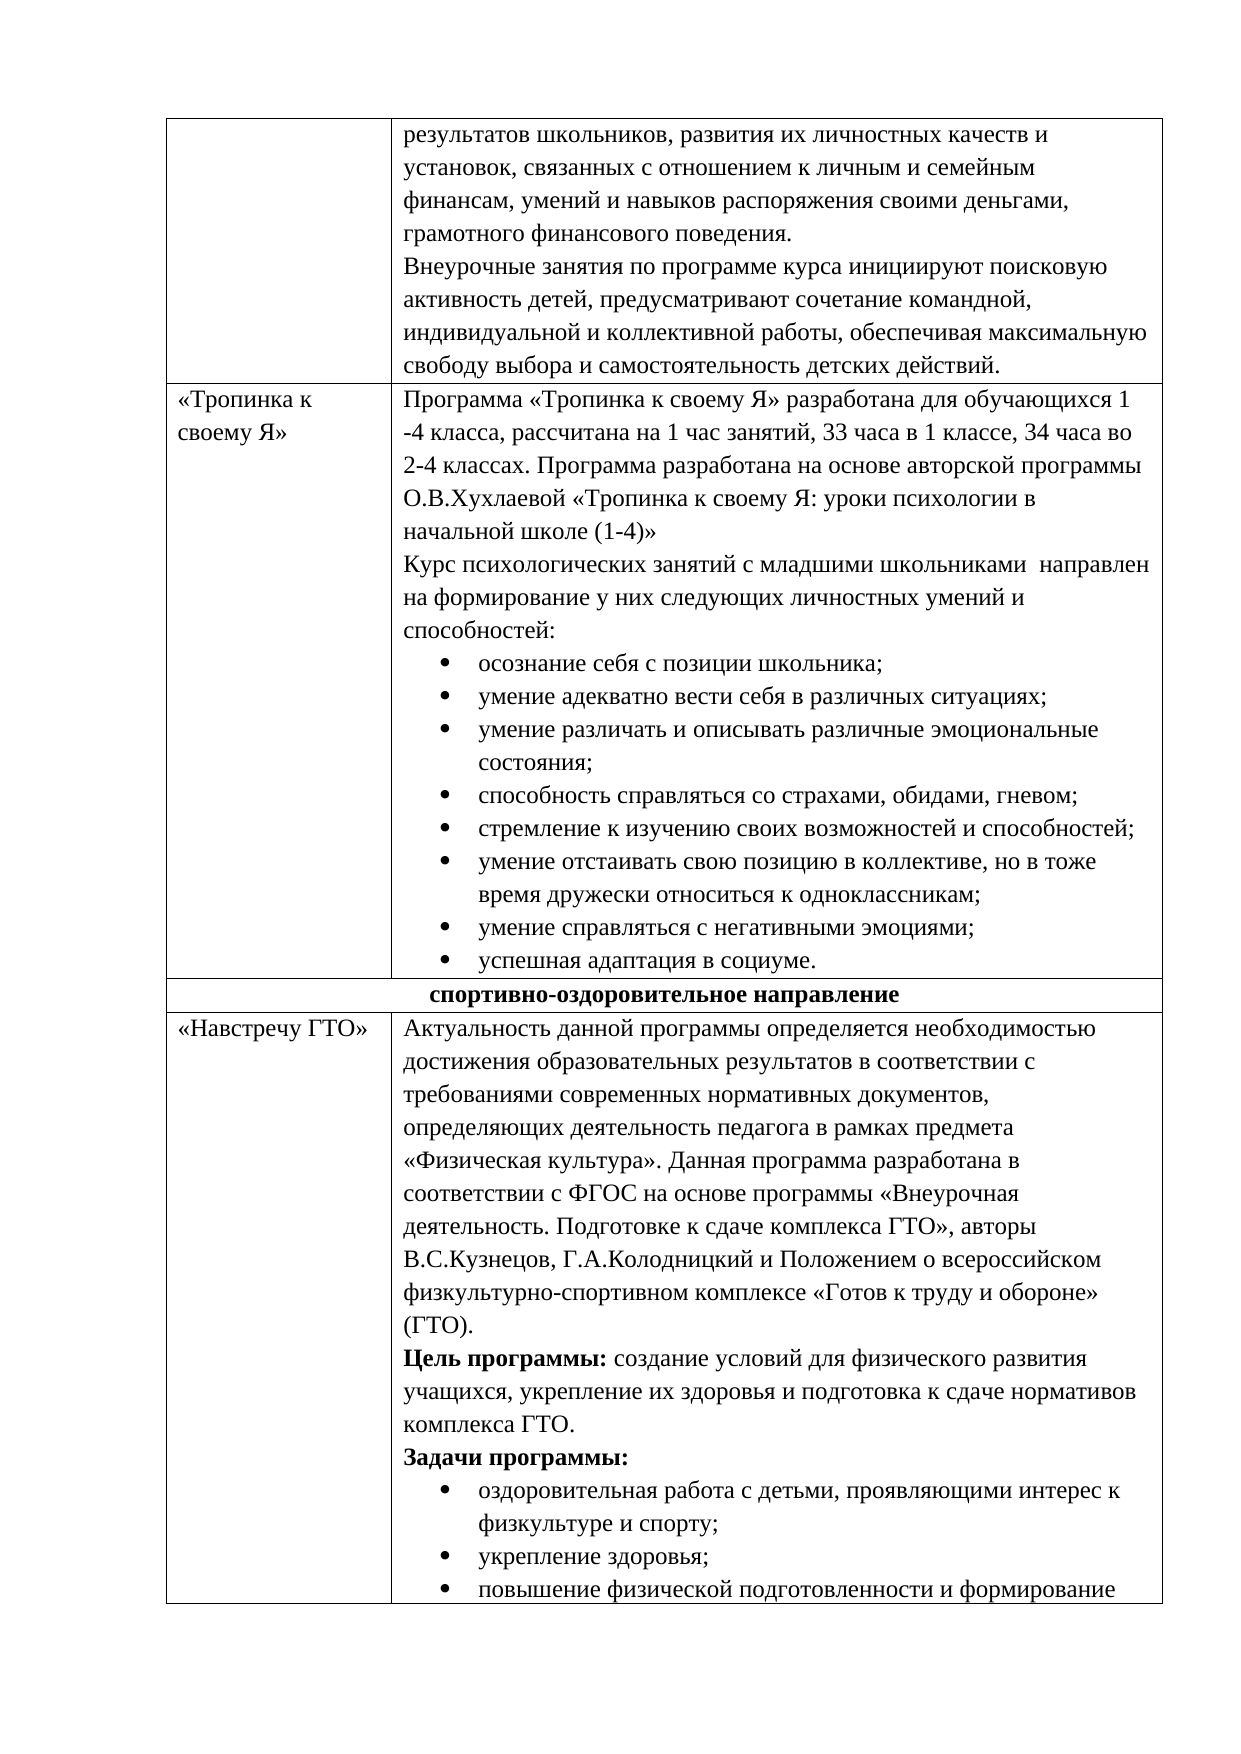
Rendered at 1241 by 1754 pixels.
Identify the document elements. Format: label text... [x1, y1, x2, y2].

table_cell «Навстречу ГТО» [167, 1013, 391, 1603]
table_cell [392, 1013, 1162, 1603]
table_cell Программа «Тропинка к своему Я» разработана для обучающихся 1 -4 класса, рассчитана на 1 час занятий, 33 часа в 1 классе, 34 часа во 2-4 классах. Программа разработана на основе авторской программы О.В.Хухлаевой «Тропинка к своему Я: уроки психологии в начальной школе (1-4)» Курс психологических занятий с младшими школьниками направлен на формирование у них следующих личностных умений и способностей: осознание себя с позиции школьника; умение адекватно вести себя в различных ситуациях; умение различать и описывать различные эмоциональные состояния; способность справляться со страхами, обидами, гневом; стремление к изучению своих возможностей и способностей; умение отстаивать свою позицию в коллективе, но в тоже время дружески относиться к одноклассникам; умение справляться с негативными эмоциями; успешная адаптация в социуме. [392, 384, 1162, 978]
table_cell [167, 119, 391, 383]
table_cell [392, 119, 1162, 383]
table_cell спортивно-оздоровительное направление [167, 979, 1162, 1012]
table_cell «Тропинка к своему Я» [167, 384, 391, 978]
